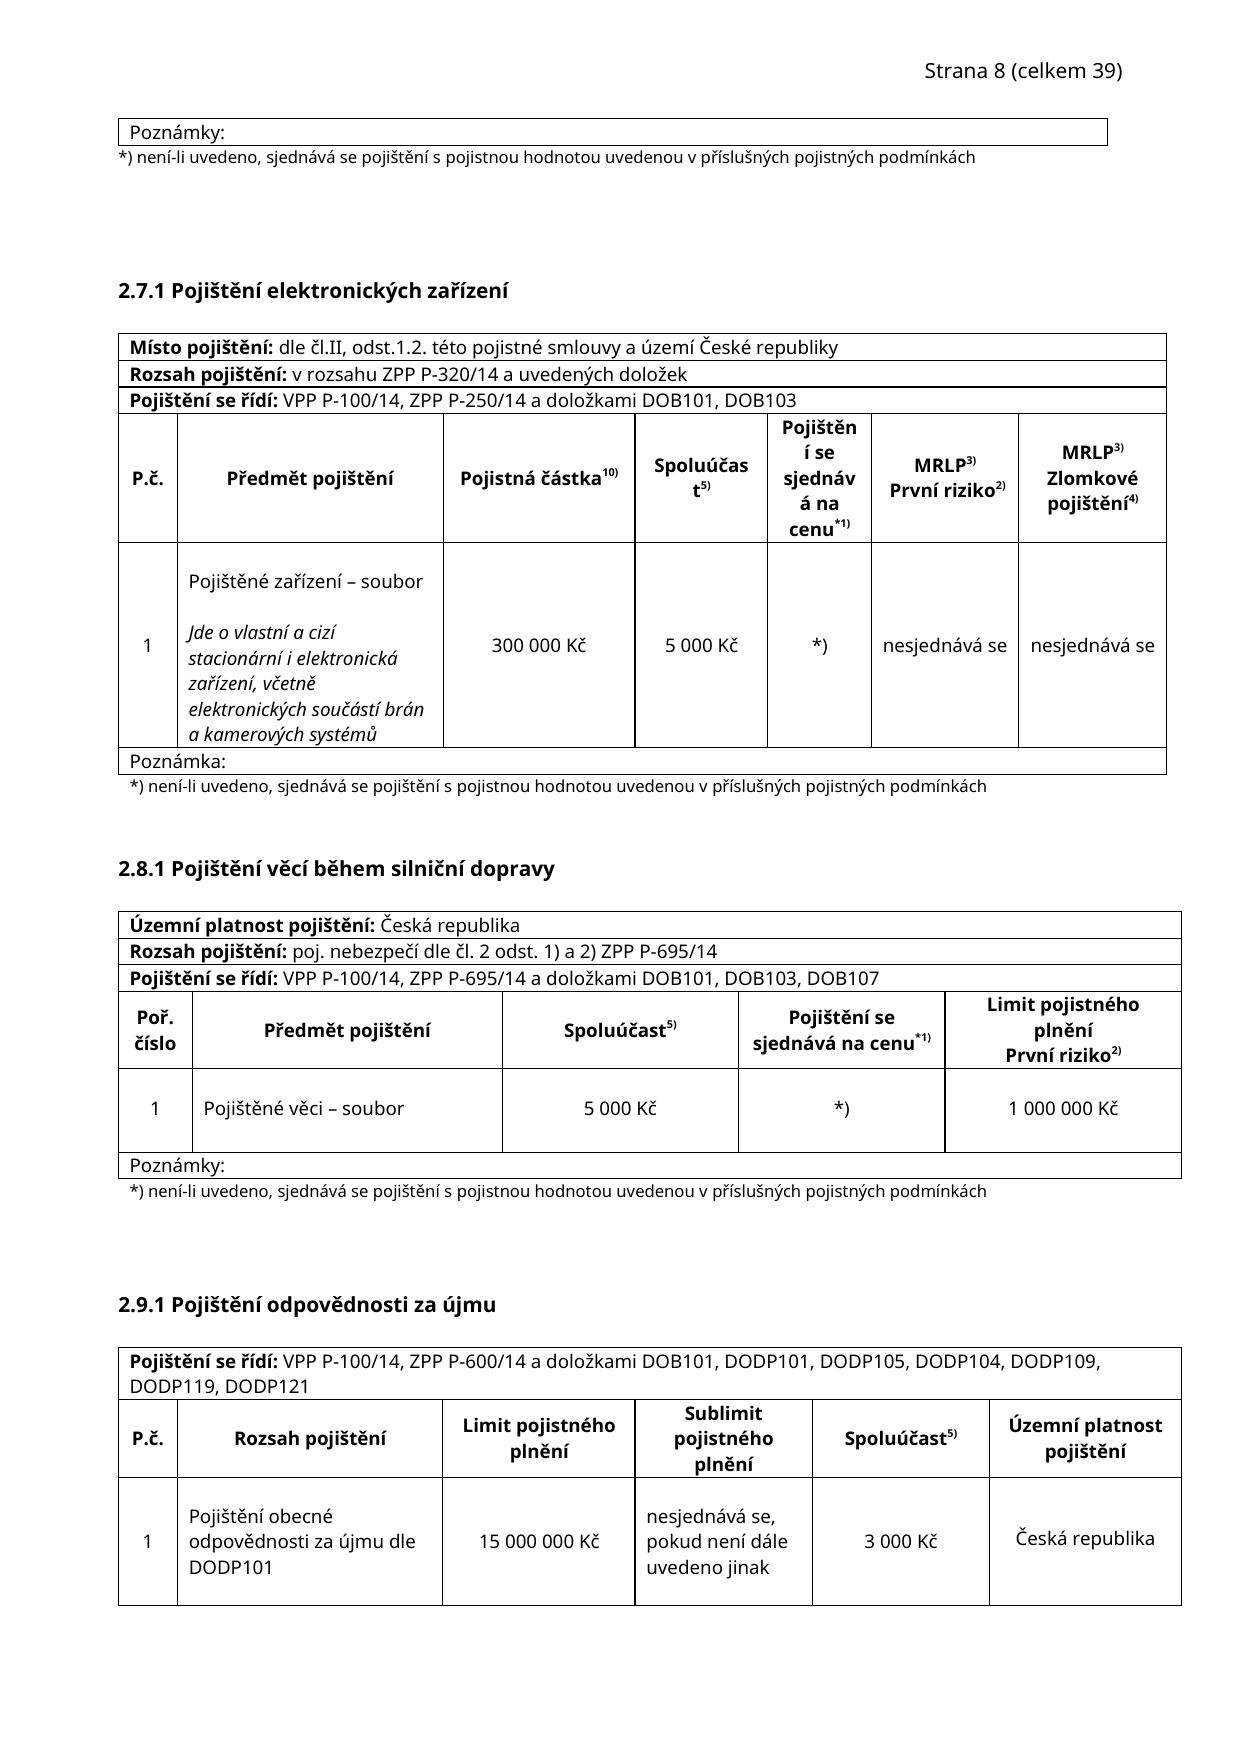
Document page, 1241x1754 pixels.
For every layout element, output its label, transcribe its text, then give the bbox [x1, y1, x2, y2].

table_cell Předmět pojištění [193, 992, 502, 1068]
table_cell Rozsah pojištění [178, 1400, 442, 1477]
table_cell MRLP3) Zlomkové pojištění4) [1019, 414, 1166, 542]
table_header Místo pojištění: dle čl.II, odst.1.2. této pojistné smlouvy a území České republiky [119, 334, 1166, 360]
table_cell MRLP3) První riziko2) [872, 414, 1018, 542]
table_cell Spoluúčast5) [503, 992, 738, 1068]
table_cell Spoluúčast5) [813, 1400, 989, 1477]
table_cell Pojištění obecné odpovědnosti za újmu dle DODP101 [178, 1478, 442, 1605]
table_cell P.č. [119, 1400, 177, 1477]
table_cell Pojištěné zařízení – soubor Jde o vlastní a cizí stacionární i elektronická zařízení, včetně elektronických součástí brán a kamerových systémů [178, 543, 443, 747]
table_cell 15 000 000 Kč [443, 1478, 634, 1605]
table_cell P.č. [119, 414, 177, 542]
table_cell 5 000 Kč [503, 1069, 738, 1152]
table_cell *) není-li uvedeno, sjednává se pojištění s pojistnou hodnotou uvedenou v příslušných pojistných podmínkách [118, 1179, 1181, 1202]
table_header Pojištění se řídí: VPP P-100/14, ZPP P-600/14 a doložkami DOB101, DODP101, DODP105, DODP104, DODP109, DODP119, DODP121 [119, 1348, 1181, 1399]
table_cell Poř. číslo [119, 992, 192, 1068]
text 2.9.1 Pojištění odpovědnosti za újmu [118, 1290, 1122, 1318]
table_cell Poznámky: [119, 1153, 1181, 1178]
table_header Územní platnost pojištění: Česká republika [119, 912, 1181, 937]
table_cell nesjednává se [872, 543, 1018, 747]
table_cell Česká republika [990, 1478, 1181, 1605]
table_cell Pojištění se sjednává na cenu*1) [768, 414, 871, 542]
text *) není-li uvedeno, sjednává se pojištění s pojistnou hodnotou uvedenou v příslušných pojistných podmínkách [118, 146, 1122, 168]
table_cell nesjednává se [1019, 543, 1166, 747]
table_cell Pojištěné věci – soubor [193, 1069, 502, 1152]
table_cell 1 [119, 1478, 177, 1605]
table_cell Poznámky: [119, 119, 1107, 145]
text 2.7.1 Pojištění elektronických zařízení [118, 276, 1122, 305]
table_cell Rozsah pojištění: v rozsahu ZPP P-320/14 a uvedených doložek [119, 361, 1166, 386]
table_cell Sublimit pojistného plnění [636, 1400, 812, 1477]
table_cell Územní platnost pojištění [990, 1400, 1181, 1477]
table_cell Pojištění se řídí: VPP P-100/14, ZPP P-695/14 a doložkami DOB101, DOB103, DOB107 [119, 965, 1181, 991]
table_cell Pojištění se řídí: VPP P-100/14, ZPP P-250/14 a doložkami DOB101, DOB103 [119, 388, 1166, 413]
text 2.8.1 Pojištění věcí během silniční dopravy [118, 854, 1122, 882]
table_cell 1 [119, 1069, 192, 1152]
table_cell Rozsah pojištění: poj. nebezpečí dle čl. 2 odst. 1) a 2) ZPP P-695/14 [119, 939, 1181, 964]
table_cell Pojistná částka10) [444, 414, 634, 542]
table_cell Limit pojistného plnění [443, 1400, 634, 1477]
table_cell Předmět pojištění [178, 414, 443, 542]
table_cell Poznámka: [119, 748, 1166, 773]
table_cell Spoluúčast5) [636, 414, 767, 542]
table_cell Pojištění se sjednává na cenu*1) [739, 992, 944, 1068]
table_cell 3 000 Kč [813, 1478, 989, 1605]
table_cell *) není-li uvedeno, sjednává se pojištění s pojistnou hodnotou uvedenou v příslušných pojistných podmínkách [118, 775, 1167, 797]
table_cell *) [739, 1069, 944, 1152]
table_cell 1 000 000 Kč [946, 1069, 1181, 1152]
table_cell *) [768, 543, 871, 747]
table_cell 5 000 Kč [636, 543, 767, 747]
table_cell nesjednává se, pokud není dále uvedeno jinak [636, 1478, 812, 1605]
table_cell 1 [119, 543, 177, 747]
table_cell 300 000 Kč [444, 543, 634, 747]
table_cell Limit pojistného plnění První riziko2) [946, 992, 1181, 1068]
